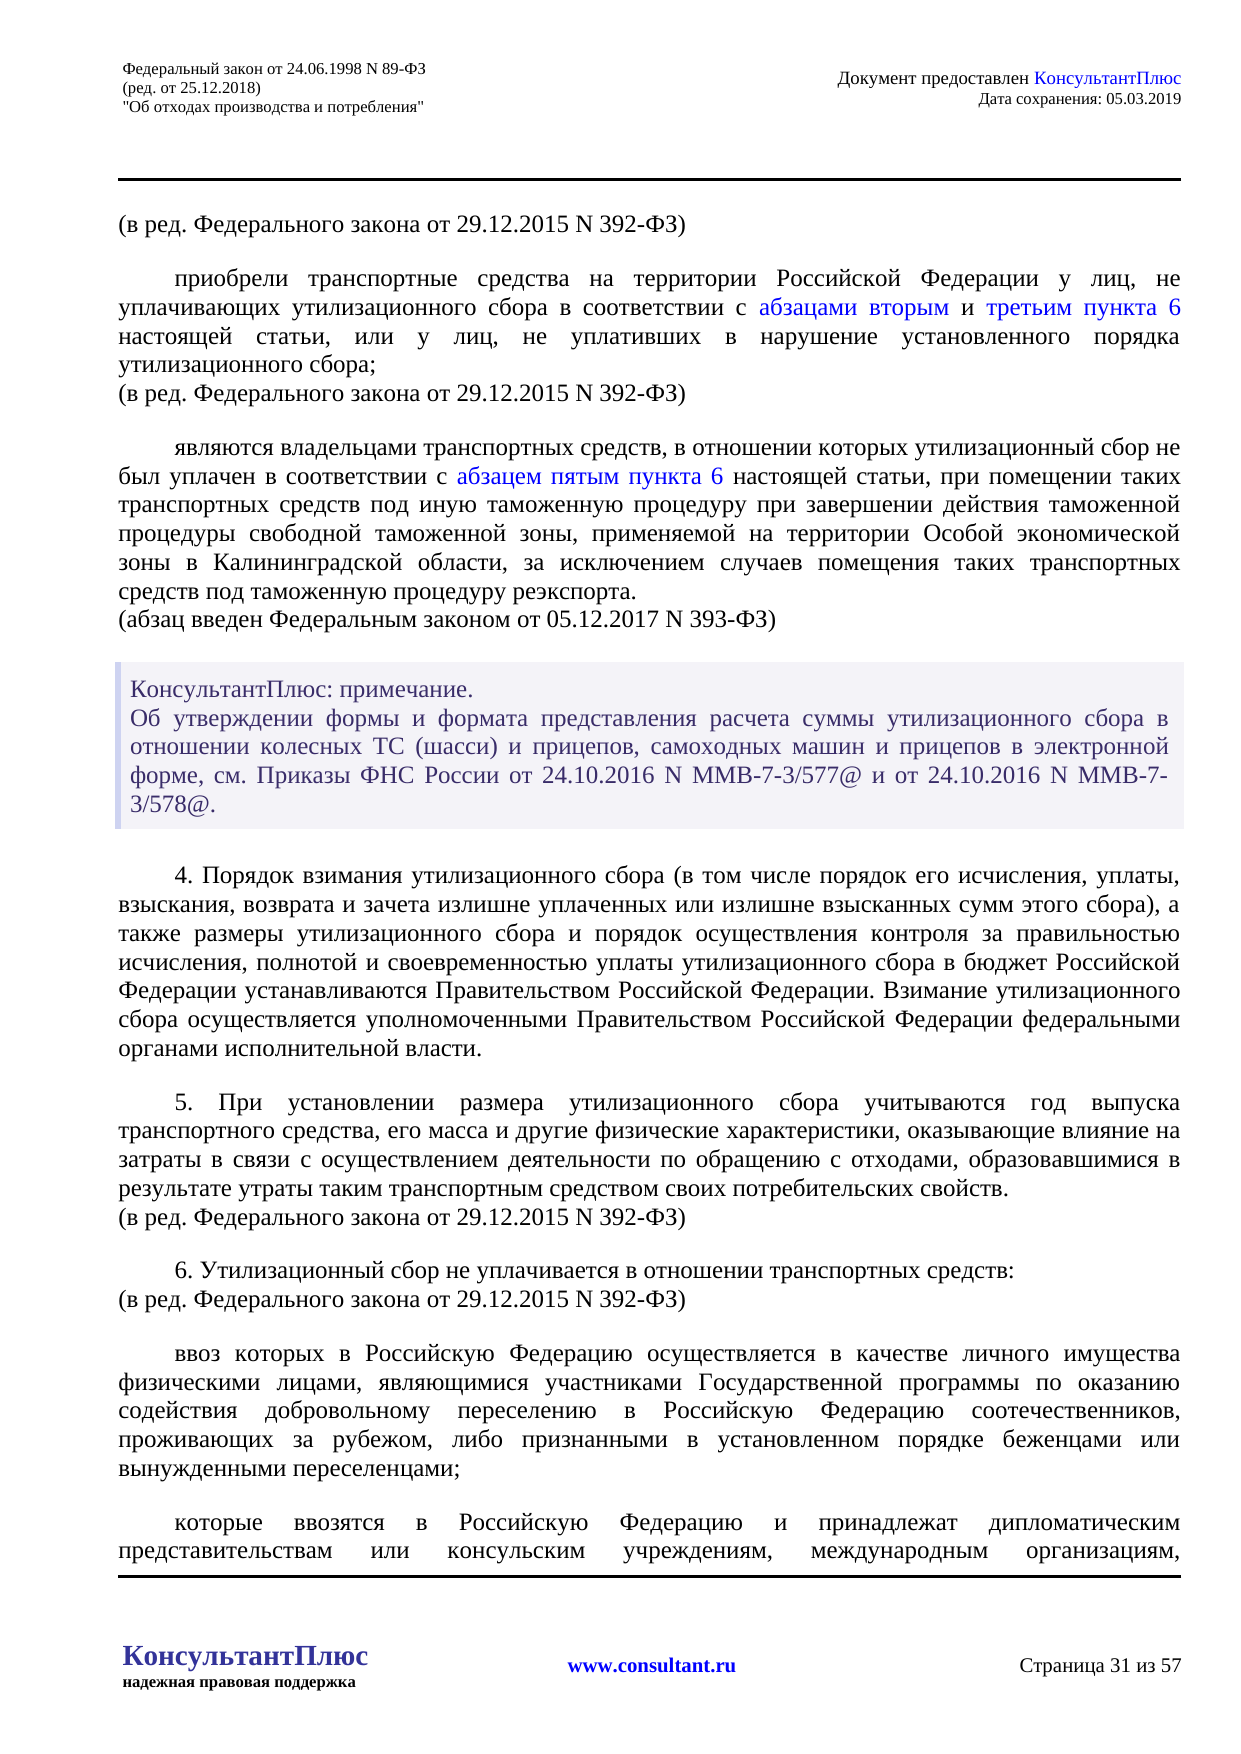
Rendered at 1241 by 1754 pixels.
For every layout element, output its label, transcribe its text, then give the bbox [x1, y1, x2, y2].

text 6. Утилизационный сбор не уплачивается в отношении транспортных средств: [118, 1256, 1181, 1284]
text приобрели транспортные средства на территории Российской Федерации у лиц, не уплачивающих утилизационного сбора в соответствии с абзацами вторым и третьим пункта 6 настоящей статьи, или у лиц, не уплативших в нарушение установленного порядка утилизационного сбора; [118, 263, 1181, 378]
text ввоз которых в Российскую Федерацию осуществляется в качестве личного имущества физическими лицами, являющимися участниками Государственной программы по оказанию содействия добровольному переселению в Российскую Федерацию соотечественников, проживающих за рубежом, либо признанными в установленном порядке беженцами или вынужденными переселенцами; [118, 1338, 1181, 1482]
text являются владельцами транспортных средств, в отношении которых утилизационный сбор не был уплачен в соответствии с абзацем пятым пункта 6 настоящей статьи, при помещении таких транспортных средств под иную таможенную процедуру при завершении действия таможенной процедуры свободной таможенной зоны, применяемой на территории Особой экономической зоны в Калининградской области, за исключением случаев помещения таких транспортных средств под таможенную процедуру реэкспорта. [118, 432, 1181, 604]
text 4. Порядок взимания утилизационного сбора (в том числе порядок его исчисления, уплаты, взыскания, возврата и зачета излишне уплаченных или излишне взысканных сумм этого сбора), а также размеры утилизационного сбора и порядок осуществления контроля за правильностью исчисления, полнотой и своевременностью уплаты утилизационного сбора в бюджет Российской Федерации устанавливаются Правительством Российской Федерации. Взимание утилизационного сбора осуществляется уполномоченными Правительством Российской Федерации федеральными органами исполнительной власти. [118, 861, 1181, 1062]
table_header КонсультантПлюс: примечание. Об утверждении формы и формата представления расчета суммы утилизационного сбора в отношении колесных ТС (шасси) и прицепов, самоходных машин и прицепов в электронной форме, см. Приказы ФНС России от 24.10.2016 N ММВ-7-3/577@ и от 24.10.2016 N ММВ-7-3/578@. [121, 662, 1178, 829]
text (в ред. Федерального закона от 29.12.2015 N 392-ФЗ) [118, 378, 1181, 407]
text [118, 1507, 1181, 1564]
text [118, 209, 1181, 238]
text (в ред. Федерального закона от 29.12.2015 N 392-ФЗ) [118, 1202, 1181, 1231]
text (абзац введен Федеральным законом от 05.12.2017 N 393-ФЗ) [118, 604, 1181, 633]
text (в ред. Федерального закона от 29.12.2015 N 392-ФЗ) [118, 1284, 1181, 1313]
text 5. При установлении размера утилизационного сбора учитываются год выпуска транспортного средства, его масса и другие физические характеристики, оказывающие влияние на затраты в связи с осуществлением деятельности по обращению с отходами, образовавшимися в результате утраты таким транспортным средством своих потребительских свойств. [118, 1087, 1181, 1202]
